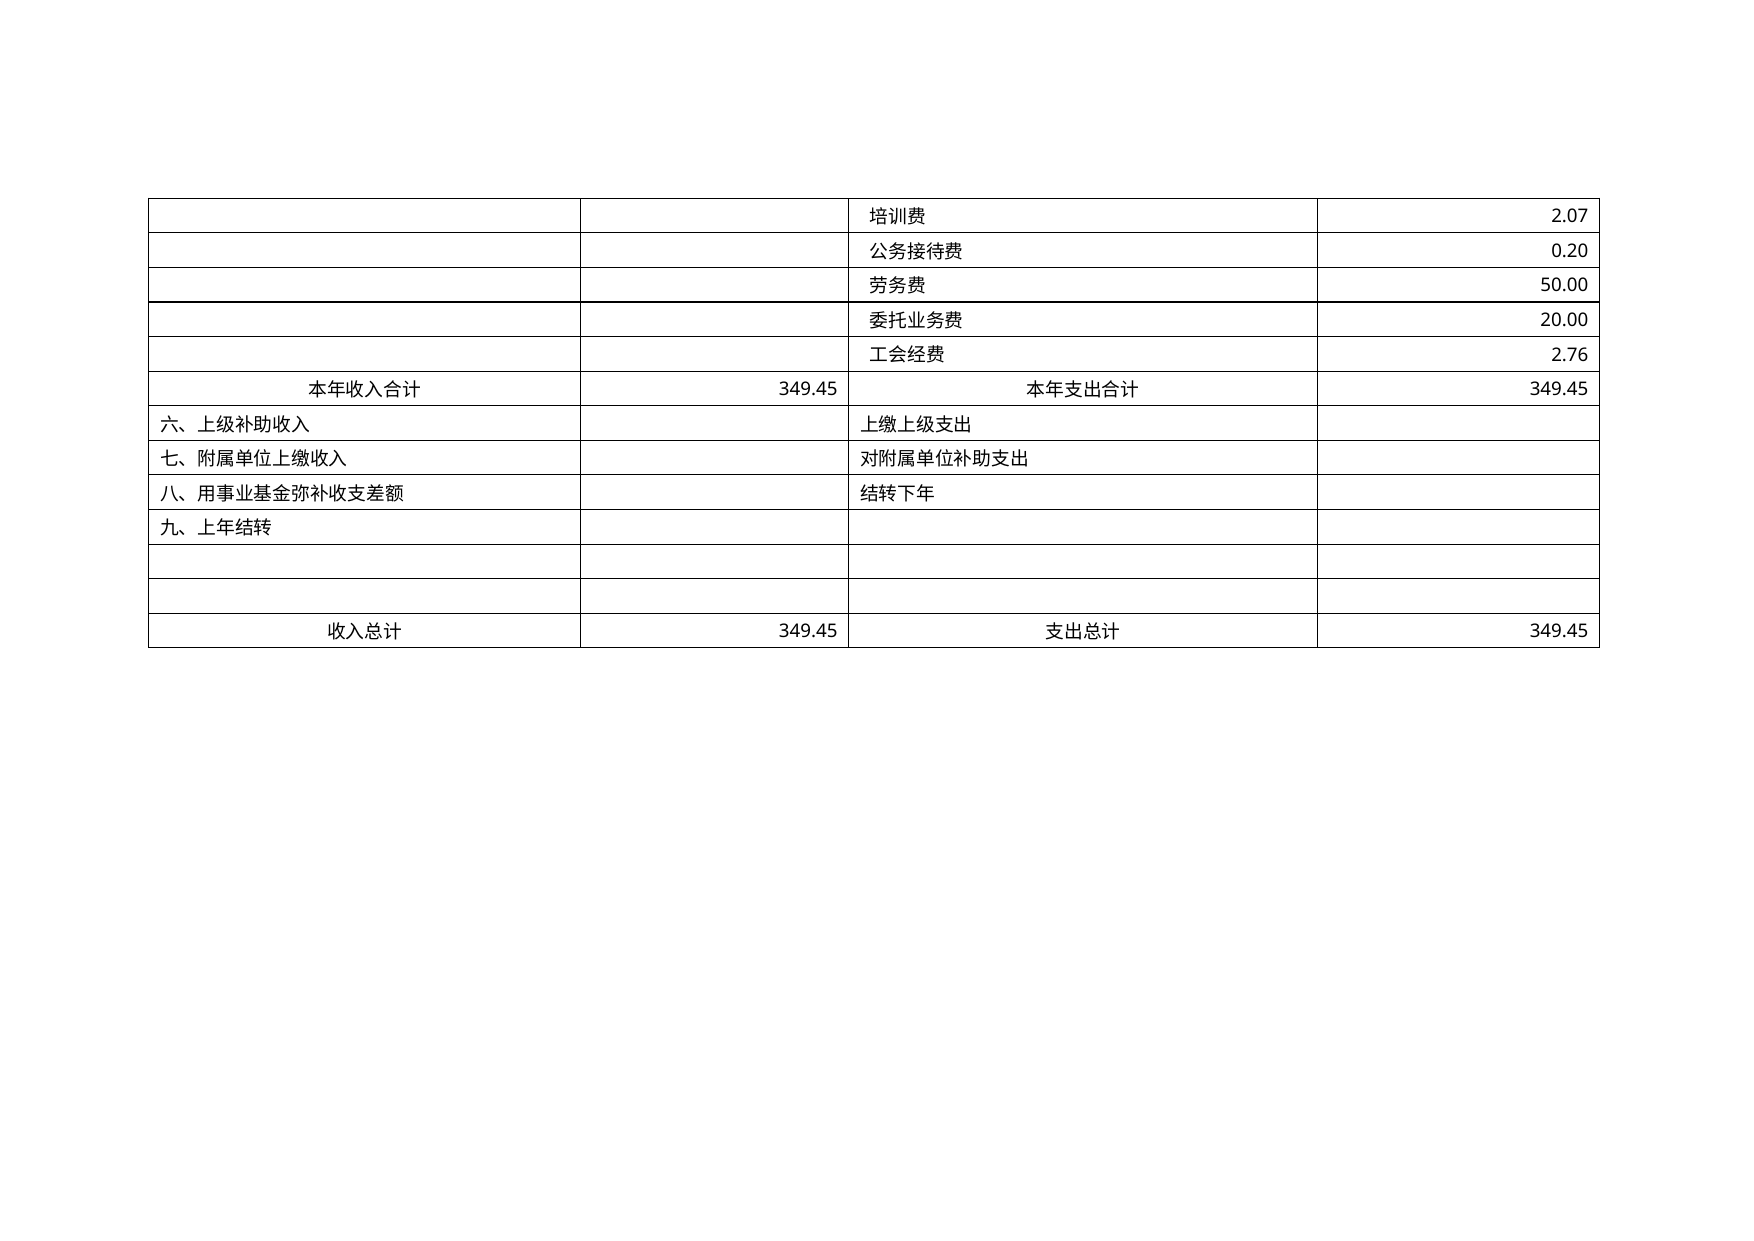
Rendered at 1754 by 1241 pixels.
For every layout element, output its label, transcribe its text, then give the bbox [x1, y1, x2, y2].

table_cell [1318, 579, 1599, 613]
table_cell [149, 268, 580, 301]
table_cell [849, 545, 1317, 578]
table_cell 八、用事业基金弥补收支差额 [149, 475, 580, 509]
table_cell 劳务费 [849, 268, 1317, 301]
table_cell 对附属单位补助支出 [849, 441, 1317, 474]
table_cell 收入总计 [149, 614, 580, 647]
table_cell [581, 268, 848, 301]
table_cell [149, 233, 580, 267]
table_cell 本年收入合计 [149, 372, 580, 405]
table_cell [581, 337, 848, 371]
table_cell 349.45 [581, 372, 848, 405]
table_cell 上缴上级支出 [849, 406, 1317, 440]
table_cell [1318, 406, 1599, 440]
table_cell [1318, 510, 1599, 543]
table_cell 本年支出合计 [849, 372, 1317, 405]
table_cell 六、上级补助收入 [149, 406, 580, 440]
table_cell 349.45 [1318, 372, 1599, 405]
table_cell [1318, 545, 1599, 578]
table_cell [149, 579, 580, 613]
table_cell [581, 579, 848, 613]
table_cell 2.07 [1318, 199, 1599, 232]
table_cell [581, 303, 848, 336]
table_cell [581, 441, 848, 474]
table_cell [1318, 441, 1599, 474]
table_cell 委托业务费 [849, 303, 1317, 336]
table_cell 20.00 [1318, 303, 1599, 336]
table_cell 七、附属单位上缴收入 [149, 441, 580, 474]
table_cell 0.20 [1318, 233, 1599, 267]
table_cell 50.00 [1318, 268, 1599, 301]
table_cell 工会经费 [849, 337, 1317, 371]
table_cell 2.76 [1318, 337, 1599, 371]
table_cell [849, 579, 1317, 613]
table_cell 结转下年 [849, 475, 1317, 509]
table_cell 九、上年结转 [149, 510, 580, 543]
table_cell [149, 337, 580, 371]
table_cell [149, 199, 580, 232]
table_cell [581, 545, 848, 578]
table_cell [581, 510, 848, 543]
table_cell 公务接待费 [849, 233, 1317, 267]
table_cell [581, 199, 848, 232]
table_cell [581, 233, 848, 267]
table_cell 349.45 [581, 614, 848, 647]
table_cell [1318, 475, 1599, 509]
table_cell [849, 510, 1317, 543]
table_cell 支出总计 [849, 614, 1317, 647]
table_cell [149, 303, 580, 336]
table_cell [149, 545, 580, 578]
table_cell [581, 406, 848, 440]
table_cell 培训费 [849, 199, 1317, 232]
table_cell 349.45 [1318, 614, 1599, 647]
table_cell [581, 475, 848, 509]
